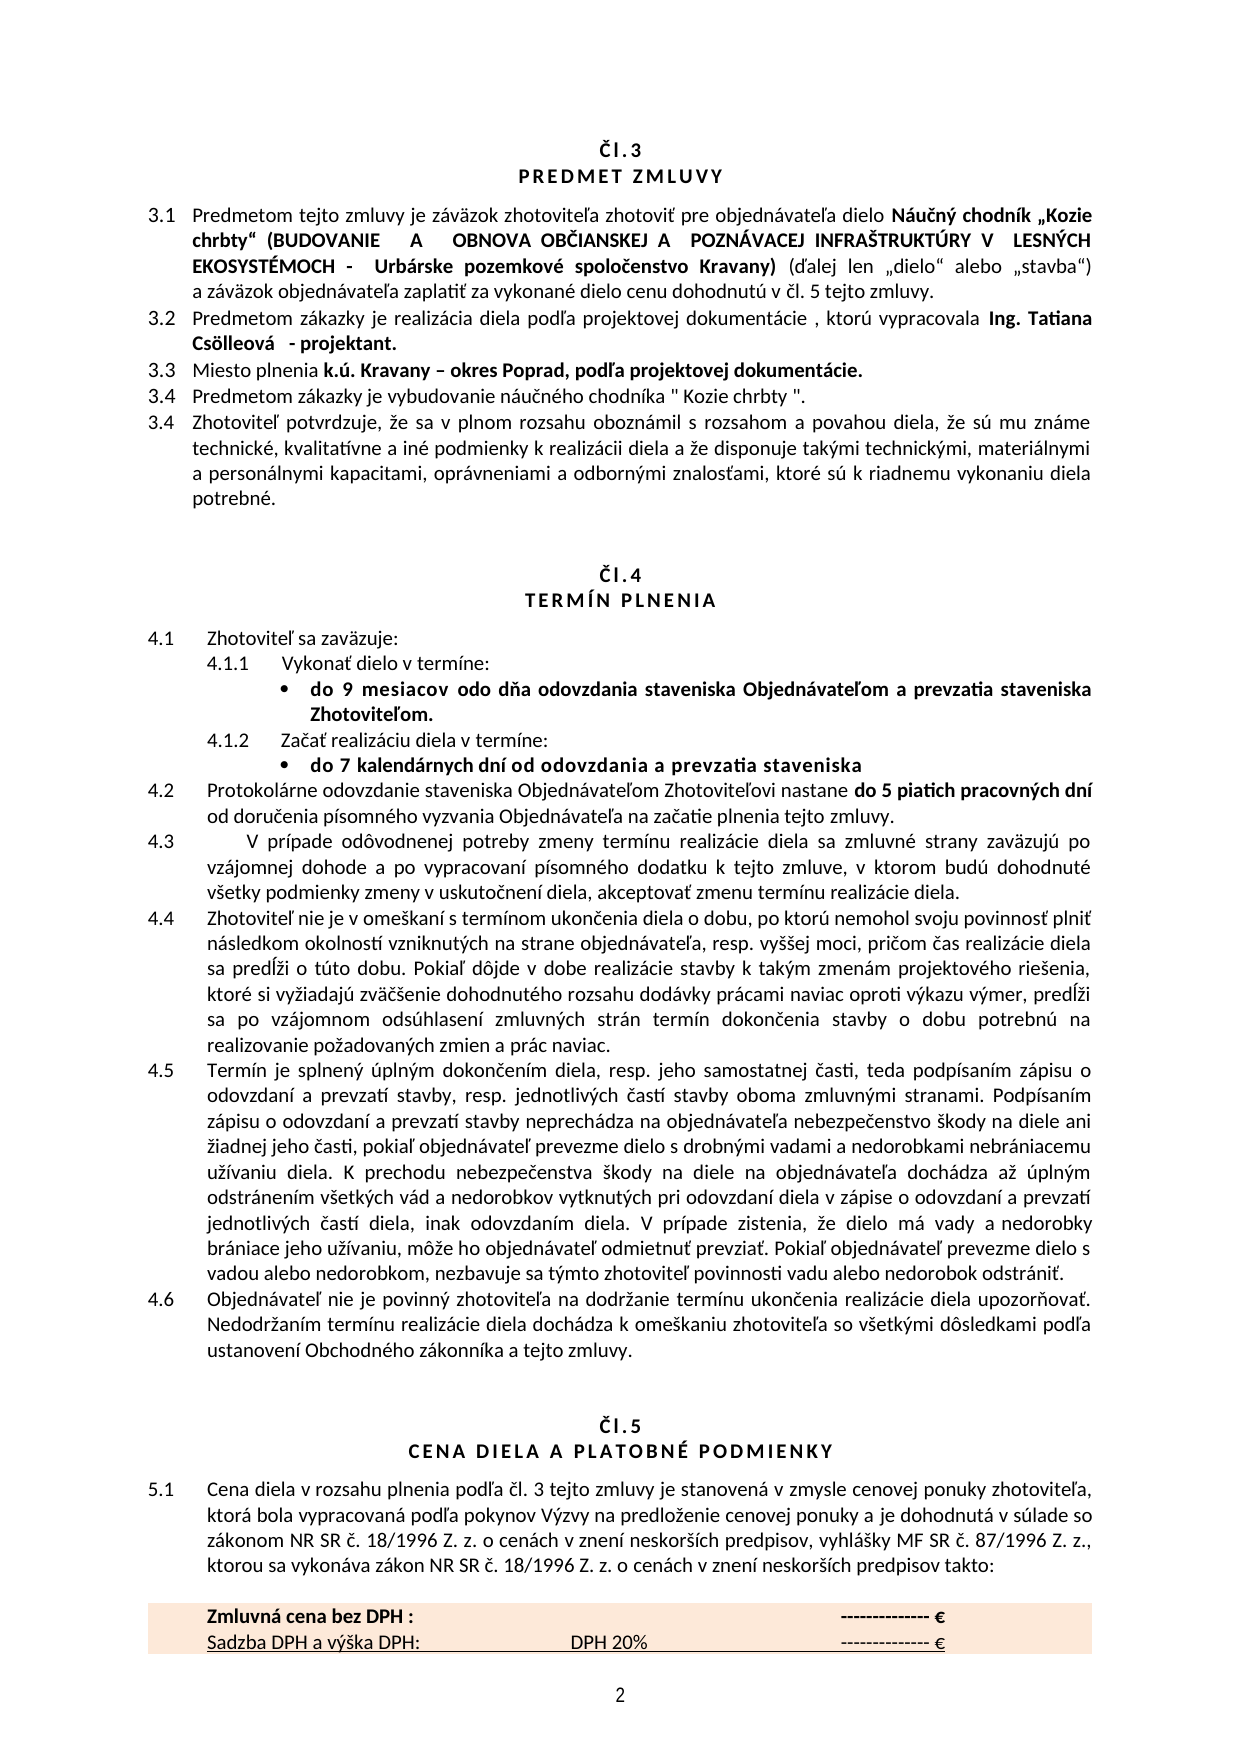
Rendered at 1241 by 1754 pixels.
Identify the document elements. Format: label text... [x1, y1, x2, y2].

subtitle Čl.4 [148, 562, 1092, 587]
text 4.4 Zhotoviteľ nie je v omeškaní s termínom ukončenia diela o dobu, po ktorú nemohol svoju povinnosť plniť následkom okolností vzniknutých na strane objednávateľa, resp. vyššej moci, pričom čas realizácie diela sa predĺži o túto dobu. Pokiaľ dôjde v dobe realizácie stavby k takým zmenám projektového riešenia, ktoré si vyžiadajú zväčšenie dohodnutého rozsahu dodávky prácami naviac oproti výkazu výmer, predĺži sa po vzájomnom odsúhlasení zmluvných strán termín dokončenia stavby o dobu potrebnú na realizovanie požadovaných zmien a prác naviac. [148, 905, 1092, 1057]
text 3.4 Zhotoviteľ potvrdzuje, že sa v plnom rozsahu oboznámil s rozsahom a povahou diela, že sú mu známe technické, kvalitatívne a iné podmienky k realizácii diela a že disponuje takými technickými, materiálnymi a personálnymi kapacitami, oprávneniami a odbornými znalosťami, ktoré sú k riadnemu vykonaniu diela potrebné. [148, 409, 1092, 511]
subtitle Čl.5 [148, 1413, 1092, 1438]
list Miesto plnenia k.ú. Kravany – okres Poprad, podľa projektovej dokumentácie. [148, 356, 1092, 383]
subtitle Čl.3 [148, 138, 1092, 163]
subtitle TERMÍN PLNENIA [148, 587, 1092, 613]
text 4.1.2 Začať realizáciu diela v termíne: [207, 727, 1092, 752]
subtitle do 9 mesiacov odo dňa odovzdania staveniska Objednávateľom a prevzatia staveniska Zhotoviteľom. [281, 676, 1092, 727]
text 4.2 Protokolárne odovzdanie staveniska Objednávateľom Zhotoviteľovi nastane do 5 piatich pracovných dní od doručenia písomného vyzvania Objednávateľa na začatie plnenia tejto zmluvy. [148, 778, 1092, 828]
subtitle Sadzba DPH a výška DPH: DPH 20% -------------- € [148, 1629, 1092, 1654]
subtitle do 7 kalendárnych dní od odovzdania a prevzatia staveniska [281, 752, 1092, 778]
text 4.3 V prípade odôvodnenej potreby zmeny termínu realizácie diela sa zmluvné strany zaväzujú po vzájomnej dohode a po vypracovaní písomného dodatku k tejto zmluve, v ktorom budú dohodnuté všetky podmienky zmeny v uskutočnení diela, akceptovať zmenu termínu realizácie diela. [148, 828, 1092, 905]
list Predmetom tejto zmluvy je záväzok zhotoviteľa zhotoviť pre objednávateľa dielo Náučný chodník „Kozie chrbty“ (BUDOVANIE A OBNOVA OBČIANSKEJ A POZNÁVACEJ INFRAŠTRUKTÚRY V LESNÝCH EKOSYSTÉMOCH - Urbárske pozemkové spoločenstvo Kravany) (ďalej len „dielo“ alebo „stavba“) a záväzok objednávateľa zaplatiť za vykonané dielo cenu dohodnutú v čl. 5 tejto zmluvy. [148, 201, 1092, 304]
subtitle Zmluvná cena bez DPH : -------------- € [148, 1603, 1092, 1629]
list Predmetom zákazky je vybudovanie náučného chodníka " Kozie chrbty ". [148, 383, 1092, 409]
text 4.5 Termín je splnený úplným dokončením diela, resp. jeho samostatnej časti, teda podpísaním zápisu o odovzdaní a prevzatí stavby, resp. jednotlivých častí stavby oboma zmluvnými stranami. Podpísaním zápisu o odovzdaní a prevzatí stavby neprechádza na objednávateľa nebezpečenstvo škody na diele ani žiadnej jeho časti, pokiaľ objednávateľ prevezme dielo s drobnými vadami a nedorobkami nebrániacemu užívaniu diela. K prechodu nebezpečenstva škody na diele na objednávateľa dochádza až úplným odstránením všetkých vád a nedorobkov vytknutých pri odovzdaní diela v zápise o odovzdaní a prevzatí jednotlivých častí diela, inak odovzdaním diela. V prípade zistenia, že dielo má vady a nedorobky brániace jeho užívaniu, môže ho objednávateľ odmietnuť prevziať. Pokiaľ objednávateľ prevezme dielo s vadou alebo nedorobkom, nezbavuje sa týmto zhotoviteľ povinnosti vadu alebo nedorobok odstrániť. [148, 1057, 1092, 1286]
text 5.1 Cena diela v rozsahu plnenia podľa čl. 3 tejto zmluvy je stanovená v zmysle cenovej ponuky zhotoviteľa, ktorá bola vypracovaná podľa pokynov Výzvy na predloženie cenovej ponuky a je dohodnutá v súlade so zákonom NR SR č. 18/1996 Z. z. o cenách v znení neskorších predpisov, vyhlášky MF SR č. 87/1996 Z. z., ktorou sa vykonáva zákon NR SR č. 18/1996 Z. z. o cenách v znení neskorších predpisov takto: [148, 1476, 1092, 1578]
subtitle CENA DIELA A PLATOBNÉ PODMIENKY [148, 1438, 1092, 1464]
text 4.1 Zhotoviteľ sa zaväzuje: [148, 625, 1092, 651]
subtitle PREDMET ZMLUVY [148, 163, 1092, 188]
text 4.6 Objednávateľ nie je povinný zhotoviteľa na dodržanie termínu ukončenia realizácie diela upozorňovať. Nedodržaním termínu realizácie diela dochádza k omeškaniu zhotoviteľa so všetkými dôsledkami podľa ustanovení Obchodného zákonníka a tejto zmluvy. [148, 1286, 1092, 1362]
list Predmetom zákazky je realizácia diela podľa projektovej dokumentácie , ktorú vypracovala Ing. Tatiana Csölleová - projektant. [148, 304, 1092, 356]
list Vykonať dielo v termíne: [207, 651, 1092, 676]
